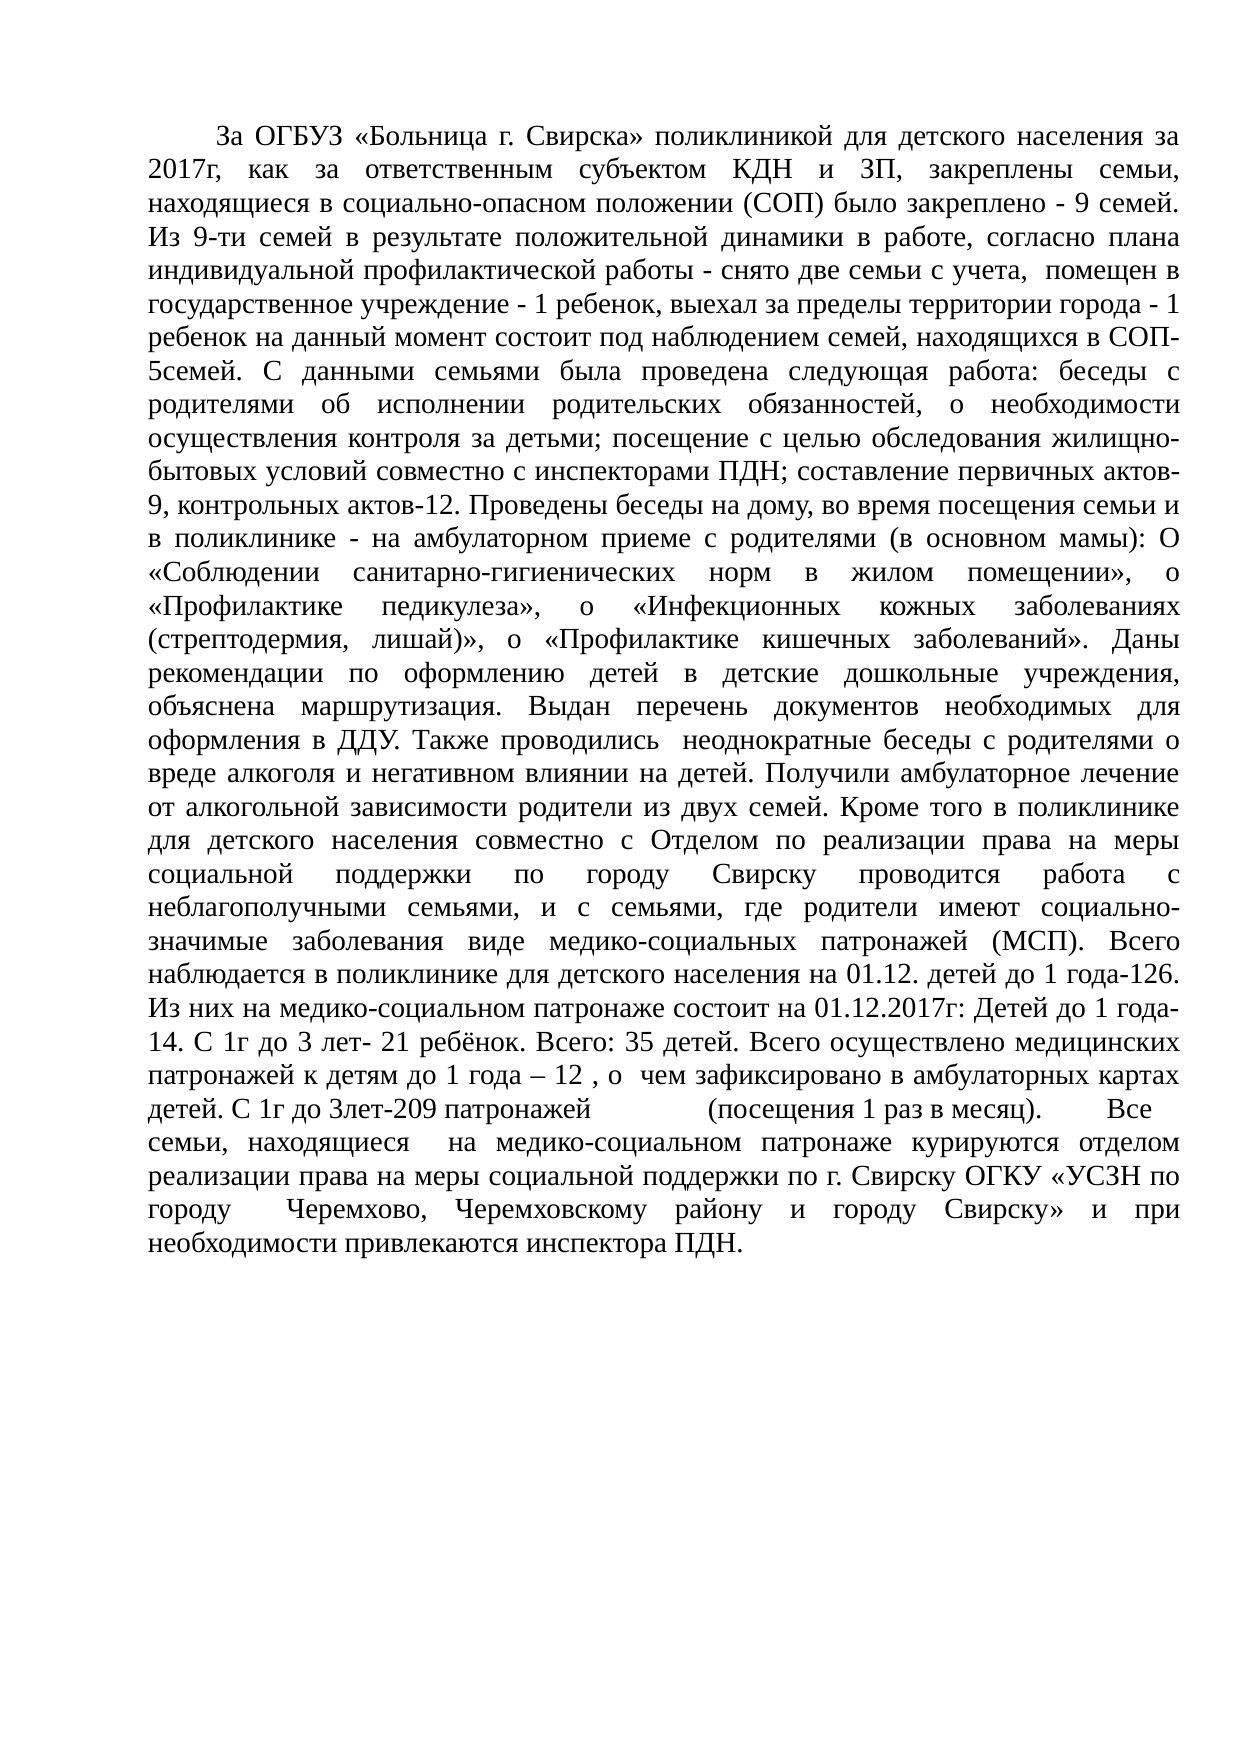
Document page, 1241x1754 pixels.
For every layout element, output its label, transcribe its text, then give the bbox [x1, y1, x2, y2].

subtitle За ОГБУЗ «Больница г. Свирска» поликлиникой для детского населения за 2017г, как за ответственным субъектом КДН и ЗП, закреплены семьи, находящиеся в социально-опасном положении (СОП) было закреплено - 9 семей. Из 9-ти семей в результате положительной динамики в работе, согласно плана индивидуальной профилактической работы - снято две семьи с учета, помещен в государственное учреждение - 1 ребенок, выехал за пределы территории города - 1 ребенок на данный момент состоит под наблюдением семей, находящихся в СОП-5семей. С данными семьями была проведена следующая работа: беседы с родителями об исполнении родительских обязанностей, о необходимости осуществления контроля за детьми; посещение с целью обследования жилищно-бытовых условий совместно с инспекторами ПДН; составление первичных актов-9, контрольных актов-12. Проведены беседы на дому, во время посещения семьи и в поликлинике - на амбулаторном приеме с родителями (в основном мамы): О «Соблюдении санитарно-гигиенических норм в жилом помещении», о «Профилактике педикулеза», о «Инфекционных кожных заболеваниях (стрептодермия, лишай)», о «Профилактике кишечных заболеваний». Даны рекомендации по оформлению детей в детские дошкольные учреждения, объяснена маршрутизация. Выдан перечень документов необходимых для оформления в ДДУ. Также проводились неоднократные беседы с родителями о вреде алкоголя и негативном влиянии на детей. Получили амбулаторное лечение от алкогольной зависимости родители из двух семей. Кроме того в поликлинике для детского населения совместно с Отделом по реализации права на меры социальной поддержки по городу Свирску проводится работа с неблагополучными семьями, и с семьями, где родители имеют социально-значимые заболевания виде медико-социальных патронажей (МСП). Всего наблюдается в поликлинике для детского населения на 01.12. детей до 1 года-126. Из них на медико-социальном патронаже состоит на 01.12.2017г: Детей до 1 года-14. С 1г до 3 лет- 21 ребёнок. Всего: 35 детей. Всего осуществлено медицинских патронажей к детям до 1 года – 12 , о чем зафиксировано в амбулаторных картах детей. С 1г до 3лет-209 патронажей (посещения 1 раз в месяц). Все семьи, находящиеся на медико-социальном патронаже курируются отделом реализации права на меры социальной поддержки по г. Свирску ОГКУ «УСЗН по городу Черемхово, Черемховскому району и городу Свирску» и при необходимости привлекаются инспектора ПДН. [148, 118, 1181, 1258]
